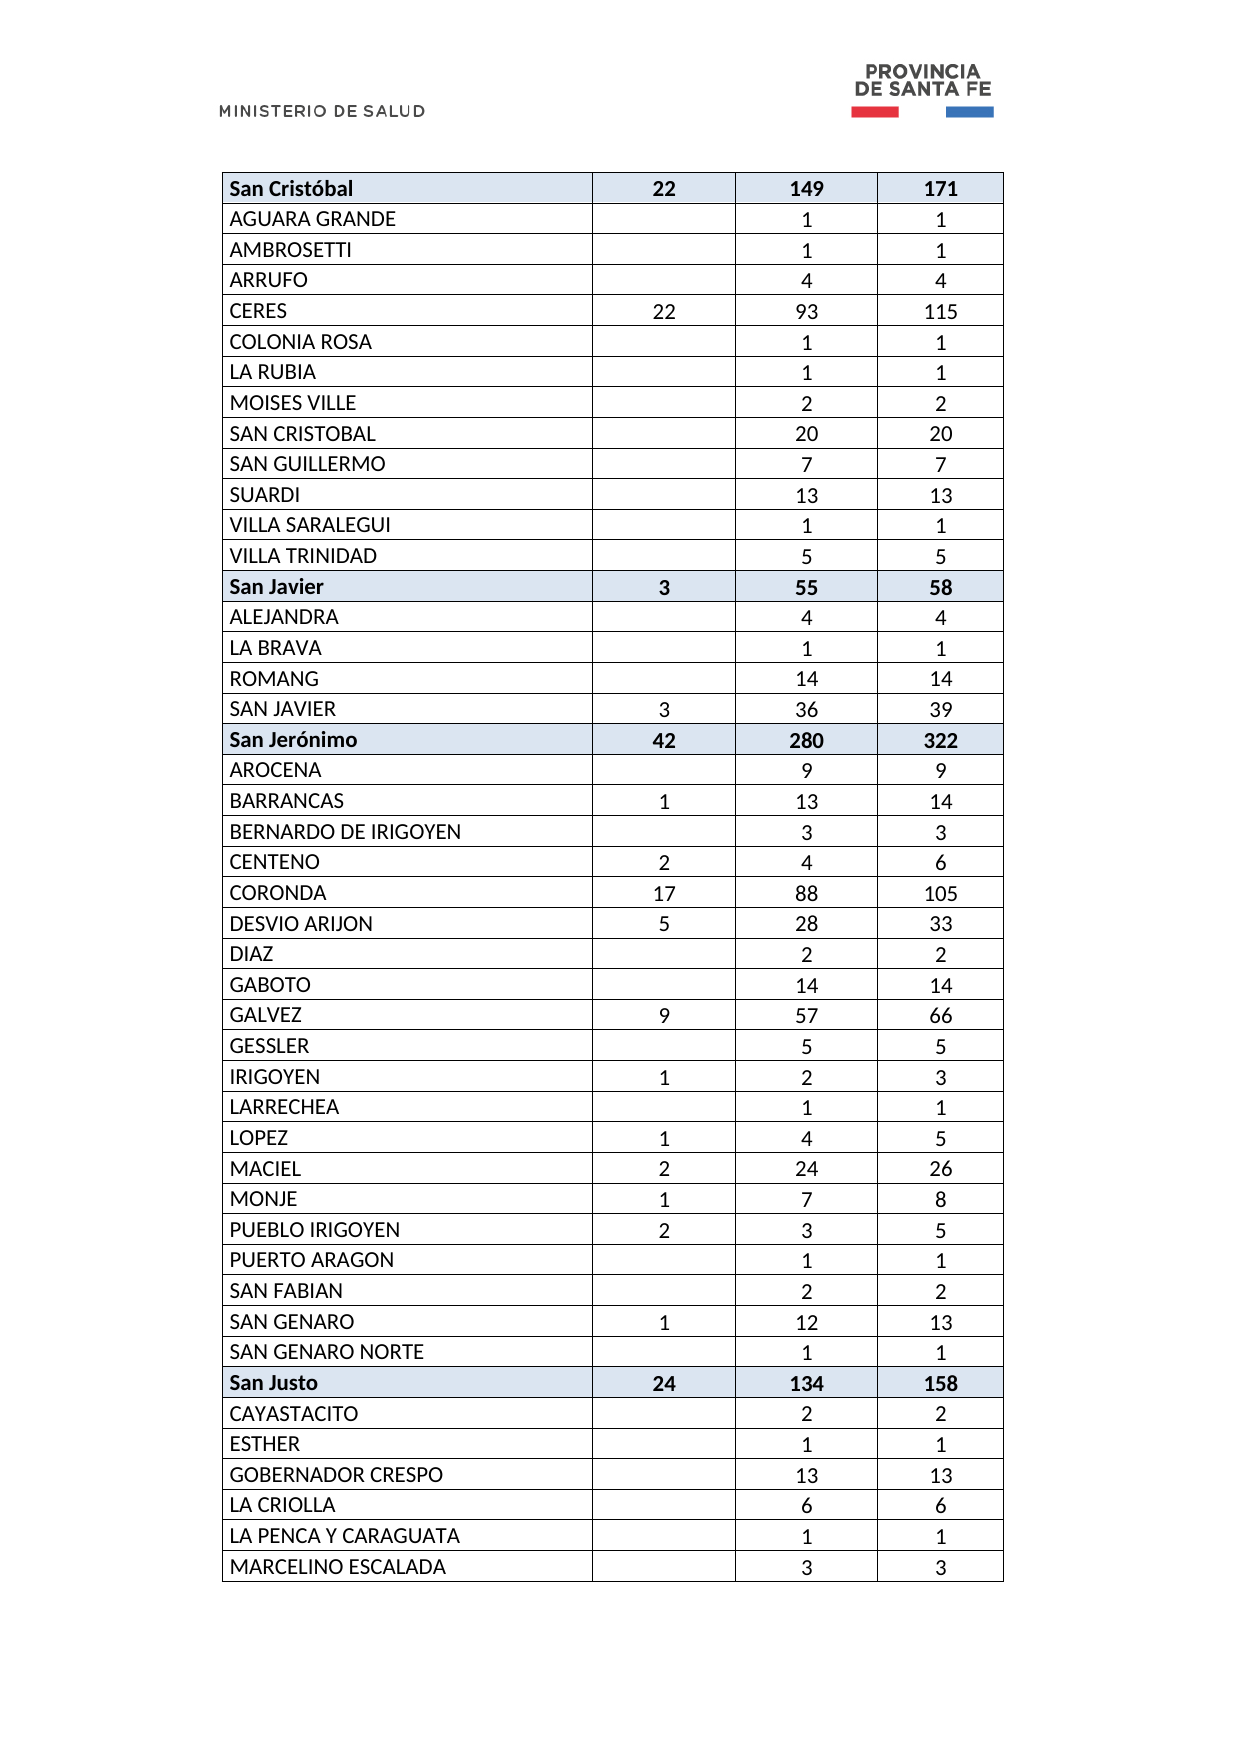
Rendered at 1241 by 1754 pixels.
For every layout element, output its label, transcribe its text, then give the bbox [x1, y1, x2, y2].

table_cell 1 [593, 1306, 735, 1336]
table_cell 14 [736, 663, 877, 692]
table_cell 1 [878, 632, 1003, 662]
table_cell [593, 602, 735, 631]
table_cell 2 [736, 939, 877, 968]
table_cell [593, 449, 735, 478]
table_cell 1 [736, 357, 877, 386]
table_cell PUEBLO IRIGOYEN [223, 1214, 592, 1244]
table_cell LA CRIOLLA [223, 1490, 592, 1519]
table_cell 1 [593, 1061, 735, 1091]
table_cell 1 [736, 510, 877, 539]
table_cell [593, 1429, 735, 1458]
table_cell CORONDA [223, 877, 592, 907]
table_cell 1 [878, 234, 1003, 264]
table_cell 4 [736, 265, 877, 294]
table_cell SAN CRISTOBAL [223, 418, 592, 447]
table_cell 171 [878, 173, 1003, 202]
table_cell 42 [593, 724, 735, 754]
table_cell 5 [593, 908, 735, 937]
table_cell 2 [878, 939, 1003, 968]
table_cell 1 [878, 1429, 1003, 1458]
table_cell 5 [736, 1030, 877, 1060]
table_cell LA PENCA Y CARAGUATA [223, 1520, 592, 1550]
table_cell 2 [878, 1275, 1003, 1305]
table_cell 93 [736, 295, 877, 325]
table_cell [593, 265, 735, 294]
table_cell [593, 939, 735, 968]
table_cell [593, 1459, 735, 1489]
table_cell 4 [878, 602, 1003, 631]
table_cell BERNARDO DE IRIGOYEN [223, 816, 592, 846]
table_cell MACIEL [223, 1153, 592, 1182]
table_cell 4 [736, 602, 877, 631]
table_cell ESTHER [223, 1429, 592, 1458]
table_cell 1 [736, 204, 877, 233]
table_cell 1 [878, 357, 1003, 386]
table_cell 1 [878, 1520, 1003, 1550]
table_cell [593, 1092, 735, 1121]
table_cell ARRUFO [223, 265, 592, 294]
table_cell 5 [878, 540, 1003, 570]
table_cell MOISES VILLE [223, 387, 592, 417]
table_cell 1 [736, 1245, 877, 1274]
picture [0, 0, 1178, 172]
table_cell 13 [878, 1306, 1003, 1336]
table_cell 1 [593, 1184, 735, 1213]
table_cell [593, 479, 735, 509]
table_cell [593, 1245, 735, 1274]
table_cell 115 [878, 295, 1003, 325]
table_cell 17 [593, 877, 735, 907]
table_cell 1 [736, 1337, 877, 1366]
table_cell [593, 1030, 735, 1060]
table_cell 5 [736, 540, 877, 570]
table_cell 6 [878, 1490, 1003, 1519]
table_cell AMBROSETTI [223, 234, 592, 264]
table_cell 1 [736, 1520, 877, 1550]
table_cell [593, 1551, 735, 1581]
table_cell 55 [736, 571, 877, 601]
table_cell 5 [878, 1030, 1003, 1060]
table_cell 14 [878, 785, 1003, 815]
table_cell 5 [878, 1214, 1003, 1244]
table_cell CENTENO [223, 847, 592, 876]
table_cell 1 [736, 234, 877, 264]
table_cell 13 [878, 479, 1003, 509]
table_cell 3 [736, 1214, 877, 1244]
table_cell 322 [878, 724, 1003, 754]
table_cell 2 [736, 387, 877, 417]
table_cell 3 [593, 571, 735, 601]
table_cell 3 [736, 816, 877, 846]
table_cell 2 [878, 1398, 1003, 1427]
table_cell DESVIO ARIJON [223, 908, 592, 937]
table_cell 1 [593, 785, 735, 815]
table_cell 12 [736, 1306, 877, 1336]
table_cell 2 [736, 1398, 877, 1427]
table_cell SAN GUILLERMO [223, 449, 592, 478]
table_cell 2 [593, 1214, 735, 1244]
table_cell 3 [736, 1551, 877, 1581]
table_cell CERES [223, 295, 592, 325]
table_cell 26 [878, 1153, 1003, 1182]
table_cell GESSLER [223, 1030, 592, 1060]
table_cell [593, 1398, 735, 1427]
table_cell MONJE [223, 1184, 592, 1213]
table_cell 66 [878, 1000, 1003, 1029]
table_cell LA RUBIA [223, 357, 592, 386]
table_cell SAN GENARO NORTE [223, 1337, 592, 1366]
table_cell 9 [878, 755, 1003, 784]
table_cell [593, 663, 735, 692]
table_cell [593, 326, 735, 356]
table_cell 1 [593, 1122, 735, 1152]
table_cell 4 [736, 847, 877, 876]
table_cell 58 [878, 571, 1003, 601]
table_cell 22 [593, 173, 735, 202]
table_cell LOPEZ [223, 1122, 592, 1152]
table_cell 24 [593, 1367, 735, 1397]
table_cell 20 [878, 418, 1003, 447]
table_cell COLONIA ROSA [223, 326, 592, 356]
table_cell CAYASTACITO [223, 1398, 592, 1427]
table_cell 2 [593, 1153, 735, 1182]
table_cell LARRECHEA [223, 1092, 592, 1121]
table_cell DIAZ [223, 939, 592, 968]
table_cell [593, 234, 735, 264]
table_cell 2 [593, 847, 735, 876]
table_cell 1 [736, 632, 877, 662]
table_cell 6 [736, 1490, 877, 1519]
table_cell 8 [878, 1184, 1003, 1213]
table_cell 134 [736, 1367, 877, 1397]
table_cell [593, 1490, 735, 1519]
table_cell [593, 418, 735, 447]
table_cell 88 [736, 877, 877, 907]
table_cell 2 [878, 387, 1003, 417]
table_cell 13 [736, 479, 877, 509]
table_cell 28 [736, 908, 877, 937]
table_cell [593, 204, 735, 233]
table_cell San Cristóbal [223, 173, 592, 202]
table_cell 3 [878, 816, 1003, 846]
table_cell SAN FABIAN [223, 1275, 592, 1305]
table_cell 149 [736, 173, 877, 202]
table_cell 280 [736, 724, 877, 754]
table_cell 1 [736, 326, 877, 356]
table_cell 1 [878, 1337, 1003, 1366]
table_cell 20 [736, 418, 877, 447]
table_cell 1 [736, 1092, 877, 1121]
table_cell AGUARA GRANDE [223, 204, 592, 233]
table_cell 2 [736, 1275, 877, 1305]
table_cell 158 [878, 1367, 1003, 1397]
table_cell 2 [736, 1061, 877, 1091]
table_cell SAN GENARO [223, 1306, 592, 1336]
table_cell [593, 357, 735, 386]
table_cell 9 [593, 1000, 735, 1029]
table_cell LA BRAVA [223, 632, 592, 662]
table_cell [593, 755, 735, 784]
table_cell 24 [736, 1153, 877, 1182]
table_cell [593, 632, 735, 662]
table_cell 7 [878, 449, 1003, 478]
table_cell MARCELINO ESCALADA [223, 1551, 592, 1581]
table_cell AROCENA [223, 755, 592, 784]
table_cell PUERTO ARAGON [223, 1245, 592, 1274]
table_cell ALEJANDRA [223, 602, 592, 631]
table_cell GALVEZ [223, 1000, 592, 1029]
table_cell 22 [593, 295, 735, 325]
table_cell 6 [878, 847, 1003, 876]
table_cell 33 [878, 908, 1003, 937]
table_cell [593, 540, 735, 570]
table_cell BARRANCAS [223, 785, 592, 815]
table_cell VILLA SARALEGUI [223, 510, 592, 539]
table_cell [593, 1275, 735, 1305]
table_cell 13 [736, 1459, 877, 1489]
table_cell 7 [736, 449, 877, 478]
table_cell 36 [736, 694, 877, 723]
table_cell San Justo [223, 1367, 592, 1397]
table_cell 13 [878, 1459, 1003, 1489]
table_cell ROMANG [223, 663, 592, 692]
table_cell 14 [878, 969, 1003, 999]
table_cell 9 [736, 755, 877, 784]
table_cell 1 [878, 1092, 1003, 1121]
table_cell [593, 387, 735, 417]
table_cell 1 [878, 326, 1003, 356]
table_cell [593, 1337, 735, 1366]
table_cell San Jerónimo [223, 724, 592, 754]
table_cell 1 [878, 1245, 1003, 1274]
table_cell 1 [736, 1429, 877, 1458]
table_cell IRIGOYEN [223, 1061, 592, 1091]
table_cell 4 [736, 1122, 877, 1152]
table_cell SUARDI [223, 479, 592, 509]
table_cell 3 [878, 1551, 1003, 1581]
table_cell GOBERNADOR CRESPO [223, 1459, 592, 1489]
table_cell 4 [878, 265, 1003, 294]
table_cell 39 [878, 694, 1003, 723]
table_cell 14 [736, 969, 877, 999]
table_cell 57 [736, 1000, 877, 1029]
table_cell [593, 1520, 735, 1550]
table_cell 105 [878, 877, 1003, 907]
table_cell 13 [736, 785, 877, 815]
table_cell VILLA TRINIDAD [223, 540, 592, 570]
table_cell 1 [878, 204, 1003, 233]
table_cell GABOTO [223, 969, 592, 999]
table_cell 1 [878, 510, 1003, 539]
table_cell 14 [878, 663, 1003, 692]
table_cell [593, 969, 735, 999]
table_cell [593, 510, 735, 539]
table_cell [593, 816, 735, 846]
table_cell 7 [736, 1184, 877, 1213]
table_cell SAN JAVIER [223, 694, 592, 723]
table_cell 3 [878, 1061, 1003, 1091]
table_cell San Javier [223, 571, 592, 601]
table_cell 3 [593, 694, 735, 723]
table_cell 5 [878, 1122, 1003, 1152]
